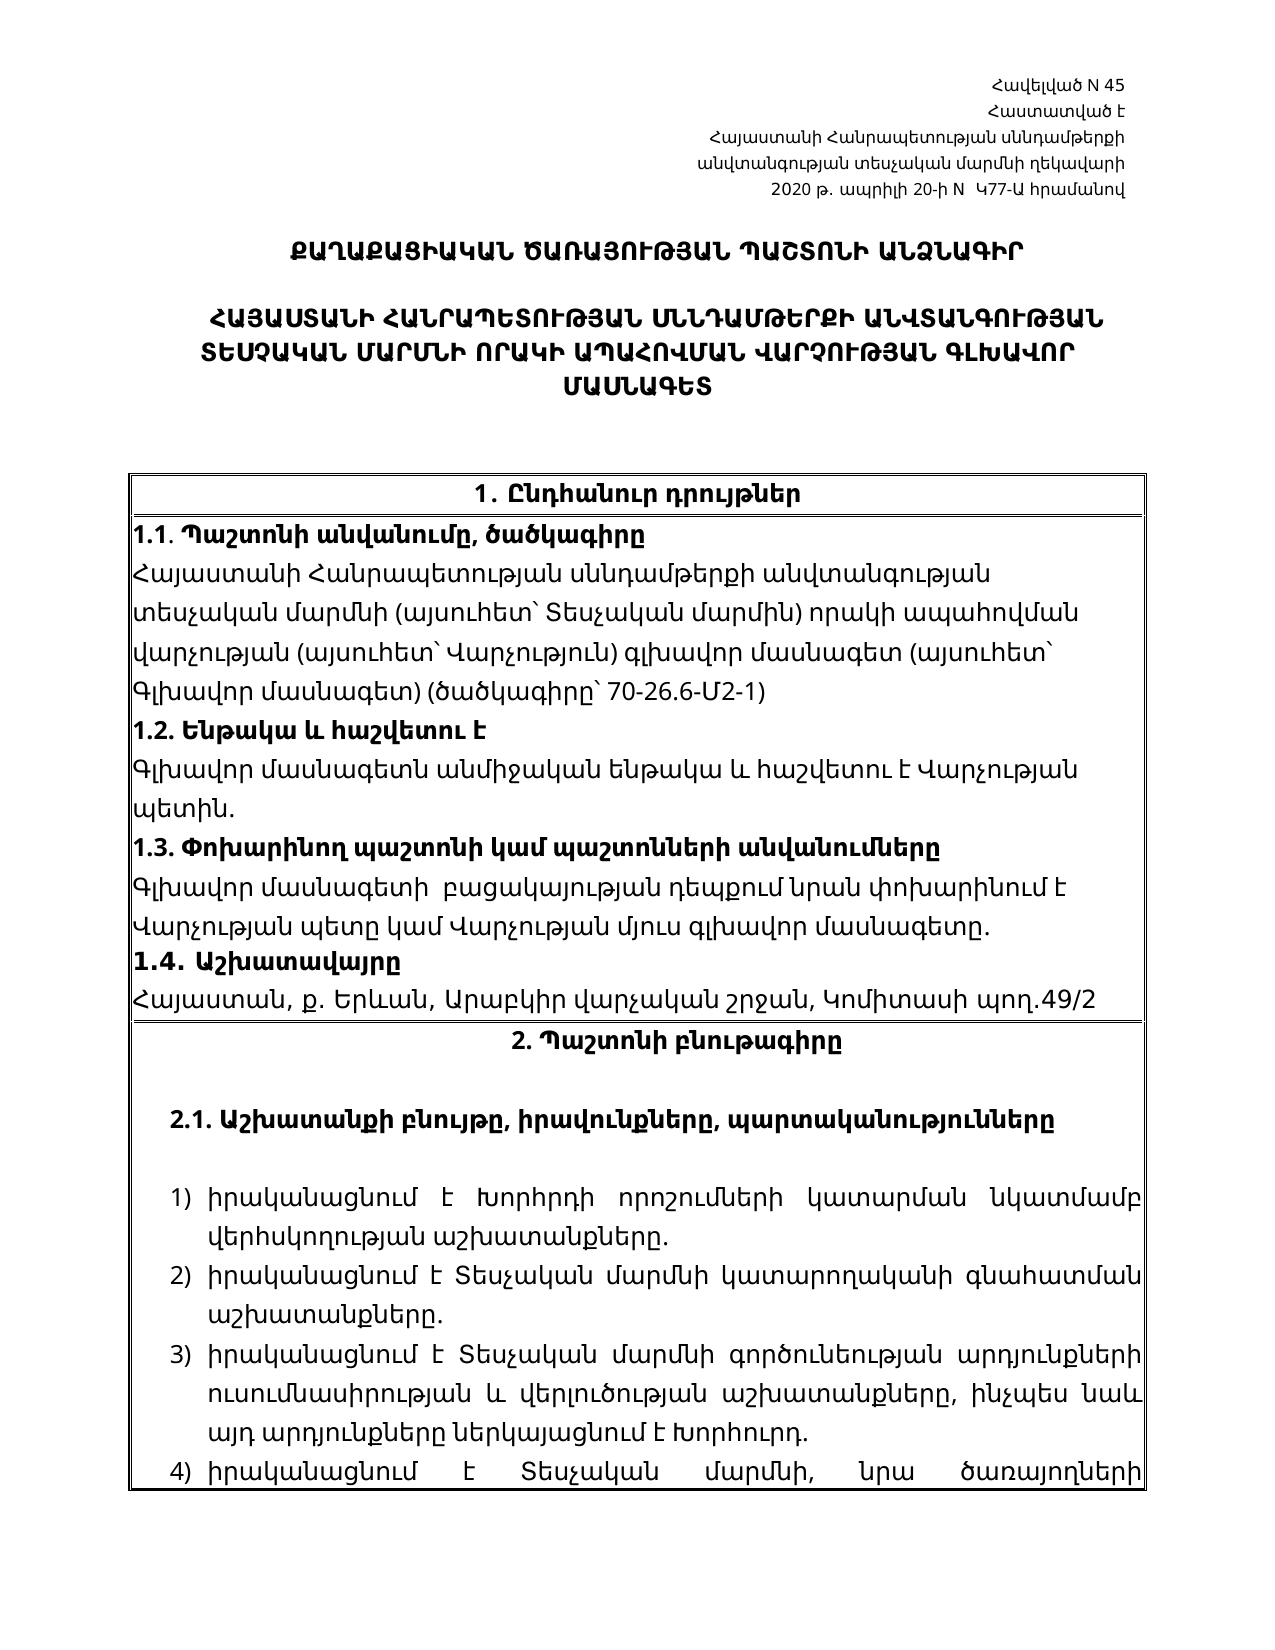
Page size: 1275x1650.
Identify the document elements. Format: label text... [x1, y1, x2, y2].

text ՀԱՅԱՍՏԱՆԻ ՀԱՆՐԱՊԵՏՈՒԹՅԱՆ ՍՆՆԴԱՄԹԵՐՔԻ ԱՆՎՏԱՆԳՈՒԹՅԱՆ ՏԵՍՉԱԿԱՆ ՄԱՐՄՆԻ ՈՐԱԿԻ ԱՊԱՀՈՎՄԱՆ ՎԱՐՉՈՒԹՅԱՆ ԳԼԽԱՎՈՐ ՄԱՍՆԱԳԵՏ [150, 305, 1125, 401]
table_cell 1.1. Պաշտոնի անվանումը, ծածկագիրը Հայաստանի Հանրապետության սննդամթերքի անվտանգության տեսչական մարմնի (այսուհետ՝ Տեսչական մարմին) որակի ապահովման վարչության (այսուհետ՝ Վարչություն) գլխավոր մասնագետ (այսուհետ՝ Գլխավոր մասնագետ) (ծածկագիրը՝ 70-26.6-Մ2-1) 1.2. Ենթակա և հաշվետու է Գլխավոր մասնագետն անմիջական ենթակա և հաշվետու է Վարչության պետին. 1.3. Փոխարինող պաշտոնի կամ պաշտոնների անվանումները Գլխավոր մասնագետի բացակայության դեպքում նրան փոխարինում է Վարչության պետը կամ Վարչության մյուս գլխավոր մասնագետը. 1.4. Աշխատավայրը Հայաստան, ք. Երևան, Արաբկիր վարչական շրջան, Կոմիտասի պող․49/2 [132, 514, 1144, 1020]
text ՔԱՂԱՔԱՑԻԱԿԱՆ ԾԱՌԱՅՈՒԹՅԱՆ ՊԱՇՏՈՆԻ ԱՆՁՆԱԳԻՐ [150, 238, 1125, 267]
text Հայաստանի Հանրապետության սննդամթերքի [150, 126, 1125, 149]
table_header 1․ Ընդհանուր դրույթներ [132, 476, 1144, 513]
text 2020 թ. ապրիլի 20-ի N Կ77-Ա հրամանով [150, 178, 1125, 201]
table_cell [130, 1020, 1145, 1488]
text Հաստատված է [150, 100, 1125, 123]
text անվտանգության տեսչական մարմնի ղեկավարի [150, 152, 1125, 175]
text Հավելված N 45 [150, 74, 1125, 97]
